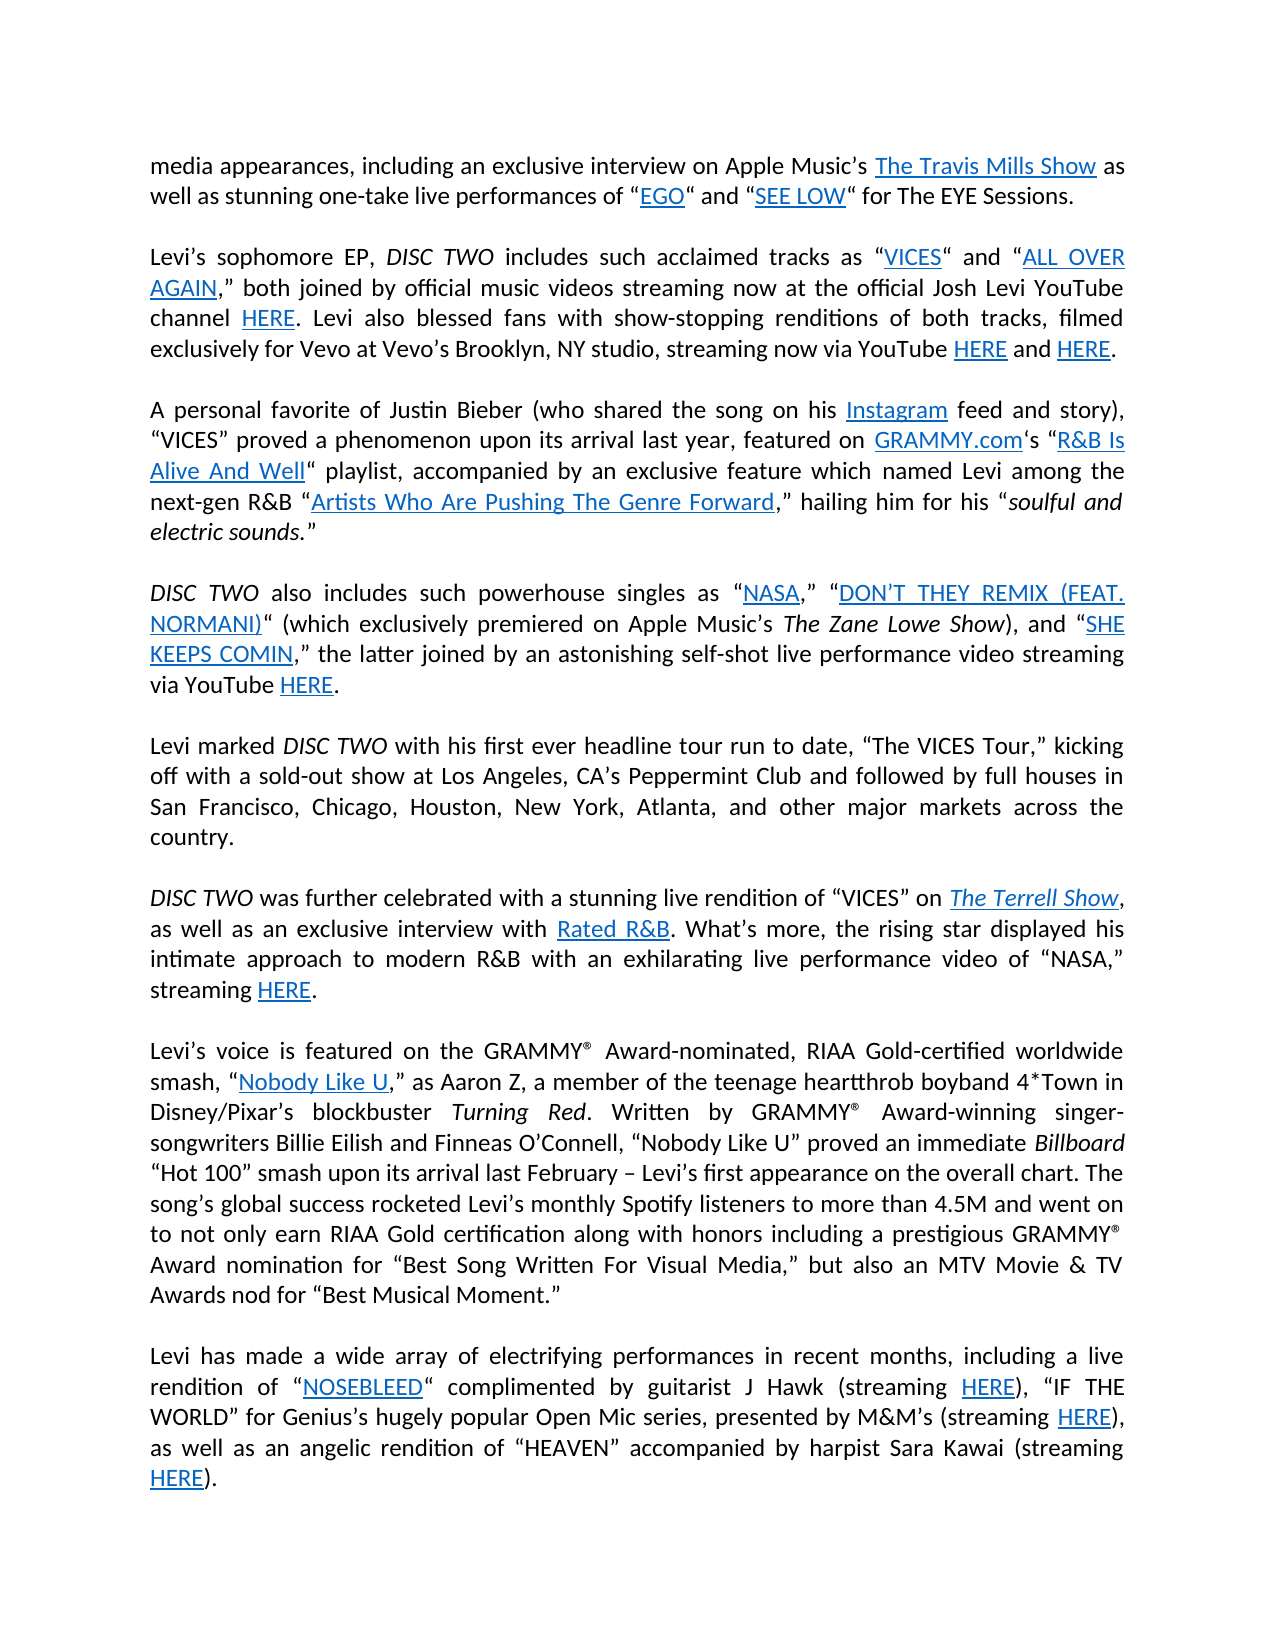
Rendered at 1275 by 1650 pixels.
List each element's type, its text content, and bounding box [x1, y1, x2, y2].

text DISC TWO was further celebrated with a stunning live rendition of “VICES” on The Terrell Show, as well as an exclusive interview with Rated R&B. What’s more, the rising star displayed his intimate approach to modern R&B with an exhilarating live performance video of “NASA,” streaming HERE. [150, 882, 1125, 1004]
text Levi has made a wide array of electrifying performances in recent months, including a live rendition of “NOSEBLEED“ complimented by guitarist J Hawk (streaming HERE), “IF THE WORLD” for Genius’s hugely popular Open Mic series, presented by M&M’s (streaming HERE), as well as an angelic rendition of “HEAVEN” accompanied by harpist Sara Kawai (streaming HERE). [150, 1340, 1125, 1493]
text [150, 150, 1125, 211]
text Levi’s voice is featured on the GRAMMY® Award-nominated, RIAA Gold-certified worldwide smash, “Nobody Like U,” as Aaron Z, a member of the teenage heartthrob boyband 4*Town in Disney/Pixar’s blockbuster Turning Red. Written by GRAMMY® Award-winning singer-songwriters Billie Eilish and Finneas O’Connell, “Nobody Like U” proved an immediate Billboard “Hot 100” smash upon its arrival last February – Levi’s first appearance on the overall chart. The song’s global success rocketed Levi’s monthly Spotify listeners to more than 4.5M and went on to not only earn RIAA Gold certification along with honors including a prestigious GRAMMY® Award nomination for “Best Song Written For Visual Media,” but also an MTV Movie & TV Awards nod for “Best Musical Moment.” [150, 1035, 1125, 1310]
text DISC TWO also includes such powerhouse singles as “NASA,” “DON’T THEY REMIX (FEAT. NORMANI)“ (which exclusively premiered on Apple Music’s The Zane Lowe Show), and “SHE KEEPS COMIN,” the latter joined by an astonishing self-shot live performance video streaming via YouTube HERE. [150, 577, 1125, 699]
text Levi’s sophomore EP, DISC TWO includes such acclaimed tracks as “VICES“ and “ALL OVER AGAIN,” both joined by official music videos streaming now at the official Josh Levi YouTube channel HERE. Levi also blessed fans with show-stopping renditions of both tracks, filmed exclusively for Vevo at Vevo’s Brooklyn, NY studio, streaming now via YouTube HERE and HERE. [150, 242, 1125, 364]
text Levi marked DISC TWO with his first ever headline tour run to date, “The VICES Tour,” kicking off with a sold-out show at Los Angeles, CA’s Peppermint Club and followed by full houses in San Francisco, Chicago, Houston, New York, Atlanta, and other major markets across the country. [150, 730, 1125, 852]
text A personal favorite of Justin Bieber (who shared the song on his Instagram feed and story), “VICES” proved a phenomenon upon its arrival last year, featured on GRAMMY.com‘s “R&B Is Alive And Well“ playlist, accompanied by an exclusive feature which named Levi among the next-gen R&B “Artists Who Are Pushing The Genre Forward,” hailing him for his “soulful and electric sounds.” [150, 394, 1125, 547]
